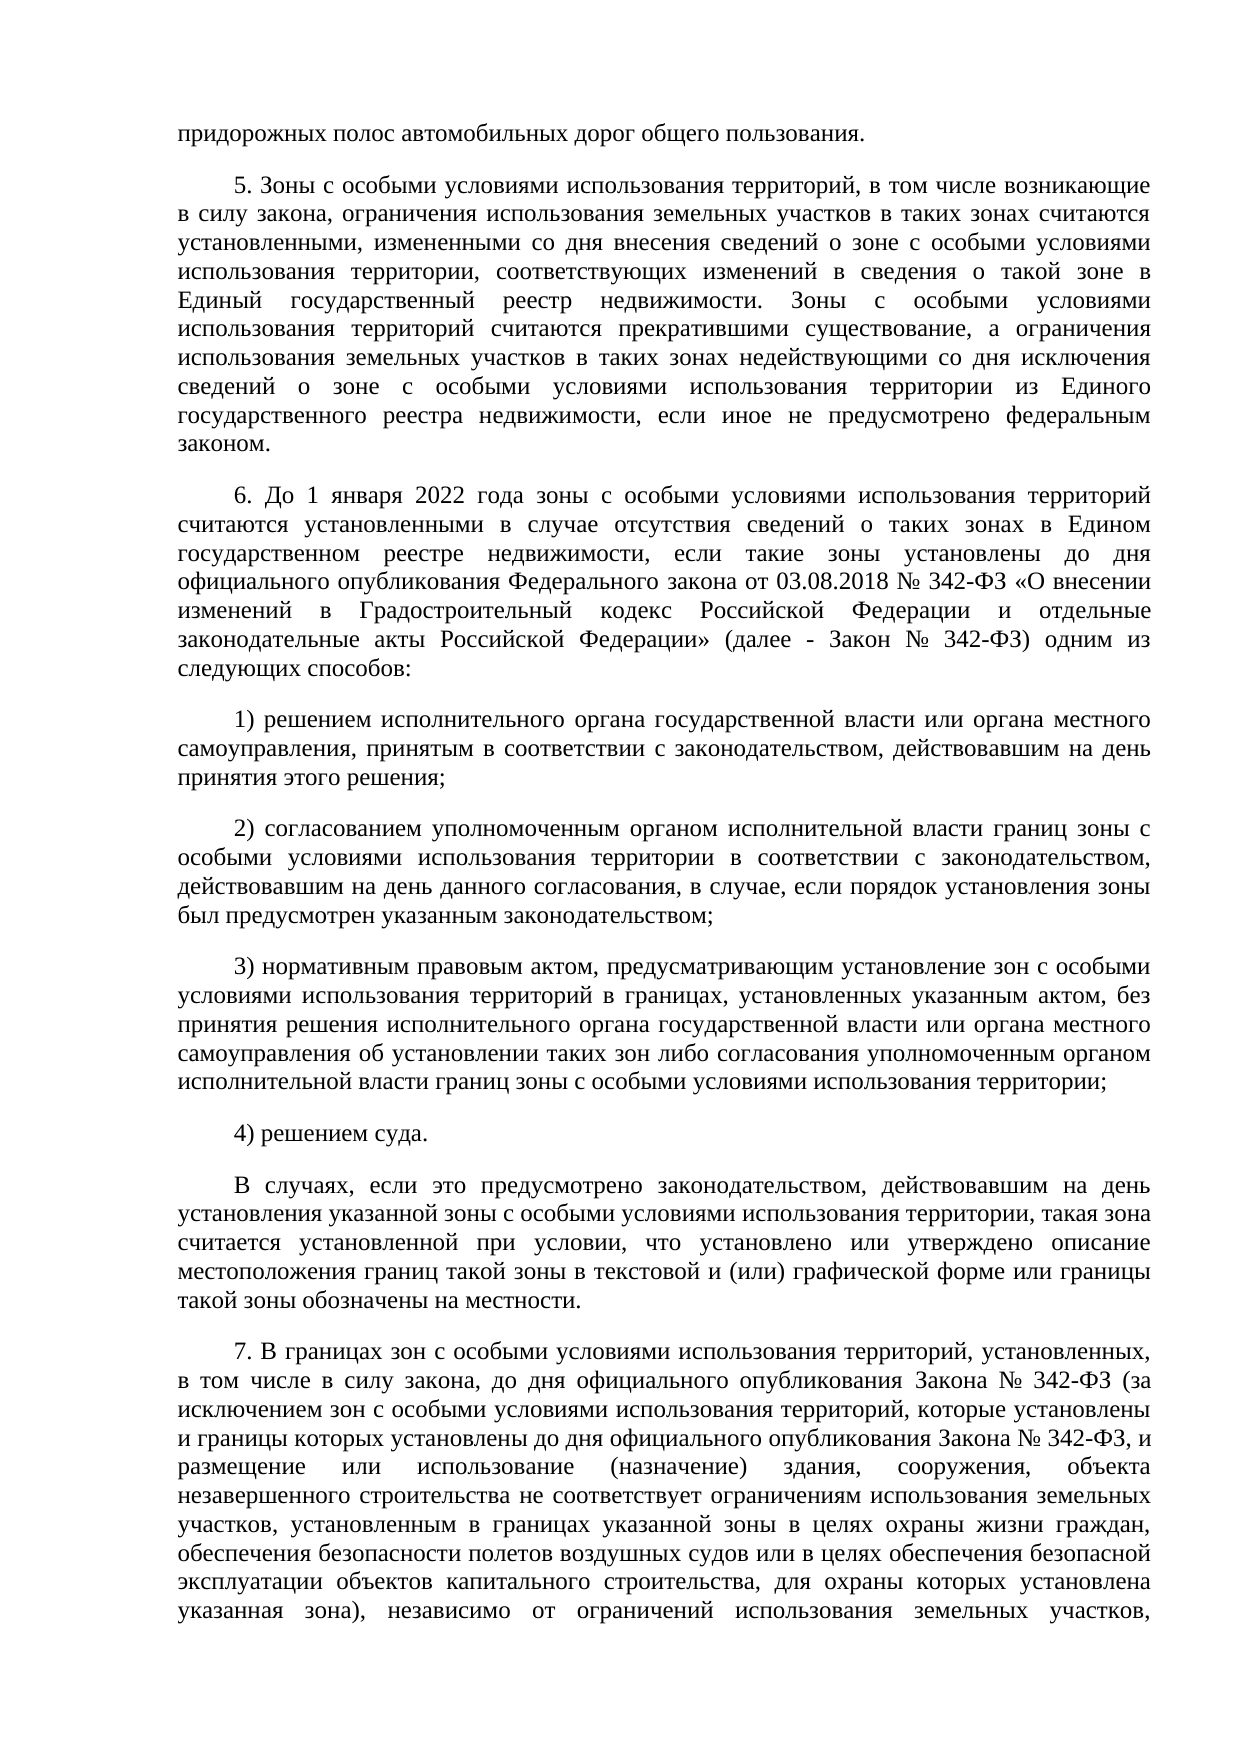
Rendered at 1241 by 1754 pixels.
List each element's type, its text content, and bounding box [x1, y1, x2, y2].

text В случаях, если это предусмотрено законодательством, действовавшим на день установления указанной зоны с особыми условиями использования территории, такая зона считается установленной при условии, что установлено или утверждено описание местоположения границ такой зоны в текстовой и (или) графической форме или границы такой зоны обозначены на местности. [177, 1170, 1152, 1313]
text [177, 1336, 1152, 1624]
text 3) нормативным правовым актом, предусматривающим установление зон с особыми условиями использования территорий в границах, установленных указанным актом, без принятия решения исполнительного органа государственной власти или органа местного самоуправления об установлении таких зон либо согласования уполномоченным органом исполнительной власти границ зоны с особыми условиями использования территории; [177, 951, 1152, 1095]
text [177, 118, 1152, 147]
text 2) согласованием уполномоченным органом исполнительной власти границ зоны с особыми условиями использования территории в соответствии с законодательством, действовавшим на день данного согласования, в случае, если порядок установления зоны был предусмотрен указанным законодательством; [177, 813, 1152, 928]
text 4) решением суда. [177, 1118, 1152, 1147]
text 1) решением исполнительного органа государственной власти или органа местного самоуправления, принятым в соответствии с законодательством, действовавшим на день принятия этого решения; [177, 704, 1152, 791]
text 5. Зоны с особыми условиями использования территорий, в том числе возникающие в силу закона, ограничения использования земельных участков в таких зонах считаются установленными, измененными со дня внесения сведений о зоне с особыми условиями использования территории, соответствующих изменений в сведения о такой зоне в Единый государственный реестр недвижимости. Зоны с особыми условиями использования территорий считаются прекратившими существование, а ограничения использования земельных участков в таких зонах недействующими со дня исключения сведений о зоне с особыми условиями использования территории из Единого государственного реестра недвижимости, если иное не предусмотрено федеральным законом. [177, 170, 1152, 457]
text 6. До 1 января 2022 года зоны с особыми условиями использования территорий считаются установленными в случае отсутствия сведений о таких зонах в Едином государственном реестре недвижимости, если такие зоны установлены до дня официального опубликования Федерального закона от 03.08.2018 № 342-ФЗ «О внесении изменений в Градостроительный кодекс Российской Федерации и отдельные законодательные акты Российской Федерации» (далее - Закон № 342-ФЗ) одним из следующих способов: [177, 480, 1152, 681]
